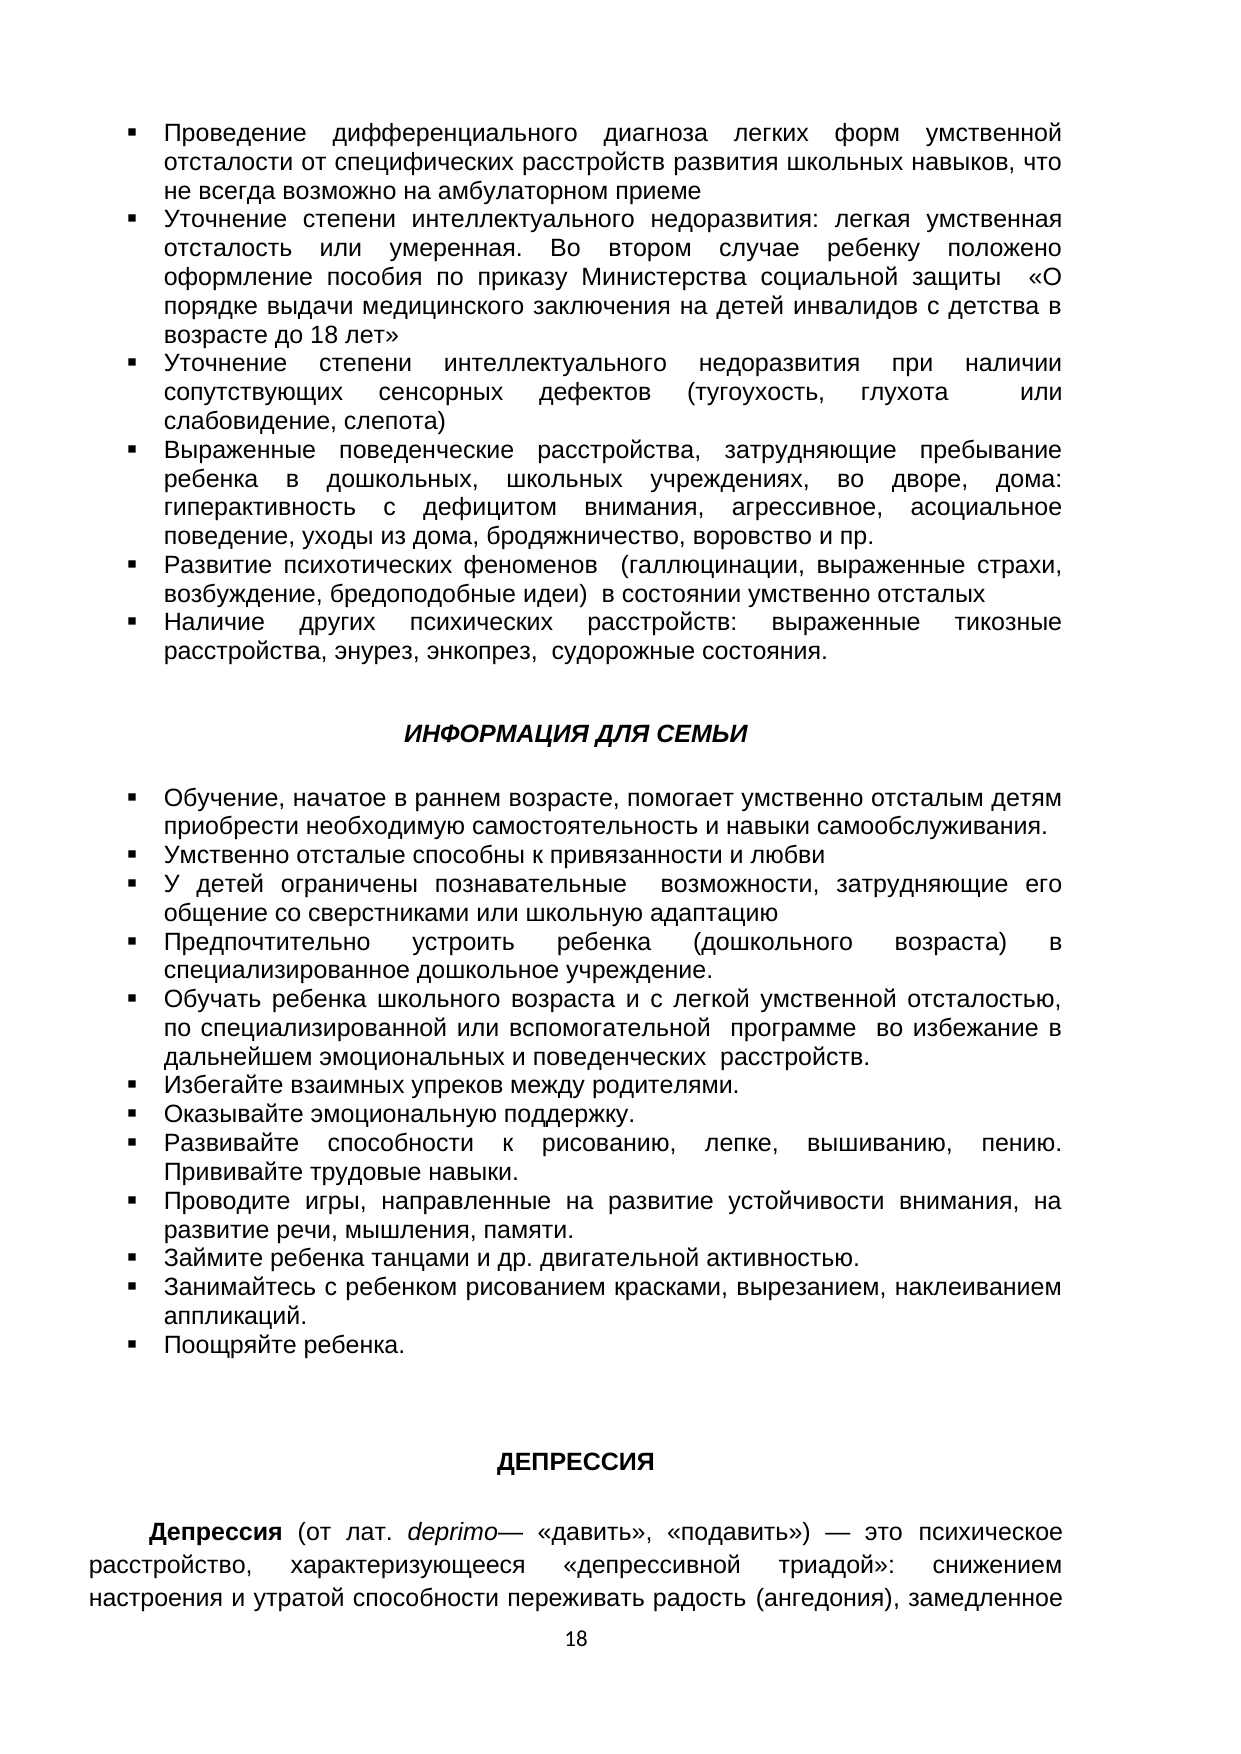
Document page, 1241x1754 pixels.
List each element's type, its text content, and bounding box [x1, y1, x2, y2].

list Уточнение степени интеллектуального недоразвития при наличии сопутствующих сенсорных дефектов (тугоухость, глухота или слабовидение, слепота) [126, 348, 1063, 435]
list Избегайте взаимных упреков между родителями. [126, 1071, 1063, 1099]
list Уточнение степени интеллектуального недоразвития: легкая умственная отсталость или умеренная. Во втором случае ребенку положено оформление пособия по приказу Министерства социальной защиты «О порядке выдачи медицинского заключения на детей инвалидов с детства в возрасте до 18 лет» [126, 204, 1063, 348]
list Развитие психотических феноменов (галлюцинации, выраженные страхи, возбуждение, бредоподобные идеи) в состоянии умственно отсталых [126, 550, 1063, 607]
text ИНФОРМАЦИЯ ДЛЯ СЕМЬИ [88, 719, 1063, 747]
text ДЕПРЕССИЯ [88, 1447, 1063, 1476]
list Предпочтительно устроить ребенка (дошкольного возраста) в специализированное дошкольное учреждение. [126, 927, 1063, 984]
list У детей ограничены познавательные возможности, затрудняющие его общение со сверстниками или школьную адаптацию [126, 869, 1063, 927]
list Проведение дифференциального диагноза легких форм умственной отсталости от специфических расстройств развития школьных навыков, что не всегда возможно на амбулаторном приеме [126, 118, 1063, 204]
list Займите ребенка танцами и др. двигательной активностью. [126, 1243, 1063, 1272]
list Наличие других психических расстройств: выраженные тикозные расстройства, энурез, энкопрез, судорожные состояния. [126, 607, 1063, 665]
list Обучение, начатое в раннем возрасте, помогает умственно отсталым детям приобрести необходимую самостоятельность и навыки самообслуживания. [126, 782, 1063, 840]
list Проводите игры, направленные на развитие устойчивости внимания, на развитие речи, мышления, памяти. [126, 1186, 1063, 1243]
list Развивайте способности к рисованию, лепке, вышиванию, пению. Прививайте трудовые навыки. [126, 1128, 1063, 1186]
list Умственно отсталые способны к привязанности и любви [126, 840, 1063, 869]
list Оказывайте эмоциональную поддержку. [126, 1099, 1063, 1128]
list Занимайтесь с ребенком рисованием красками, вырезанием, наклеиванием аппликаций. [126, 1272, 1063, 1330]
list Выраженные поведенческие расстройства, затрудняющие пребывание ребенка в дошкольных, школьных учреждениях, во дворе, дома: гиперактивность с дефицитом внимания, агрессивное, асоциальное поведение, уходы из дома, бродяжничество, воровство и пр. [126, 435, 1063, 550]
list Обучать ребенка школьного возраста и с легкой умственной отсталостью, по специализированной или вспомогательной программе во избежание в дальнейшем эмоциональных и поведенческих расстройств. [126, 984, 1063, 1071]
list Поощряйте ребенка. [126, 1330, 1063, 1359]
